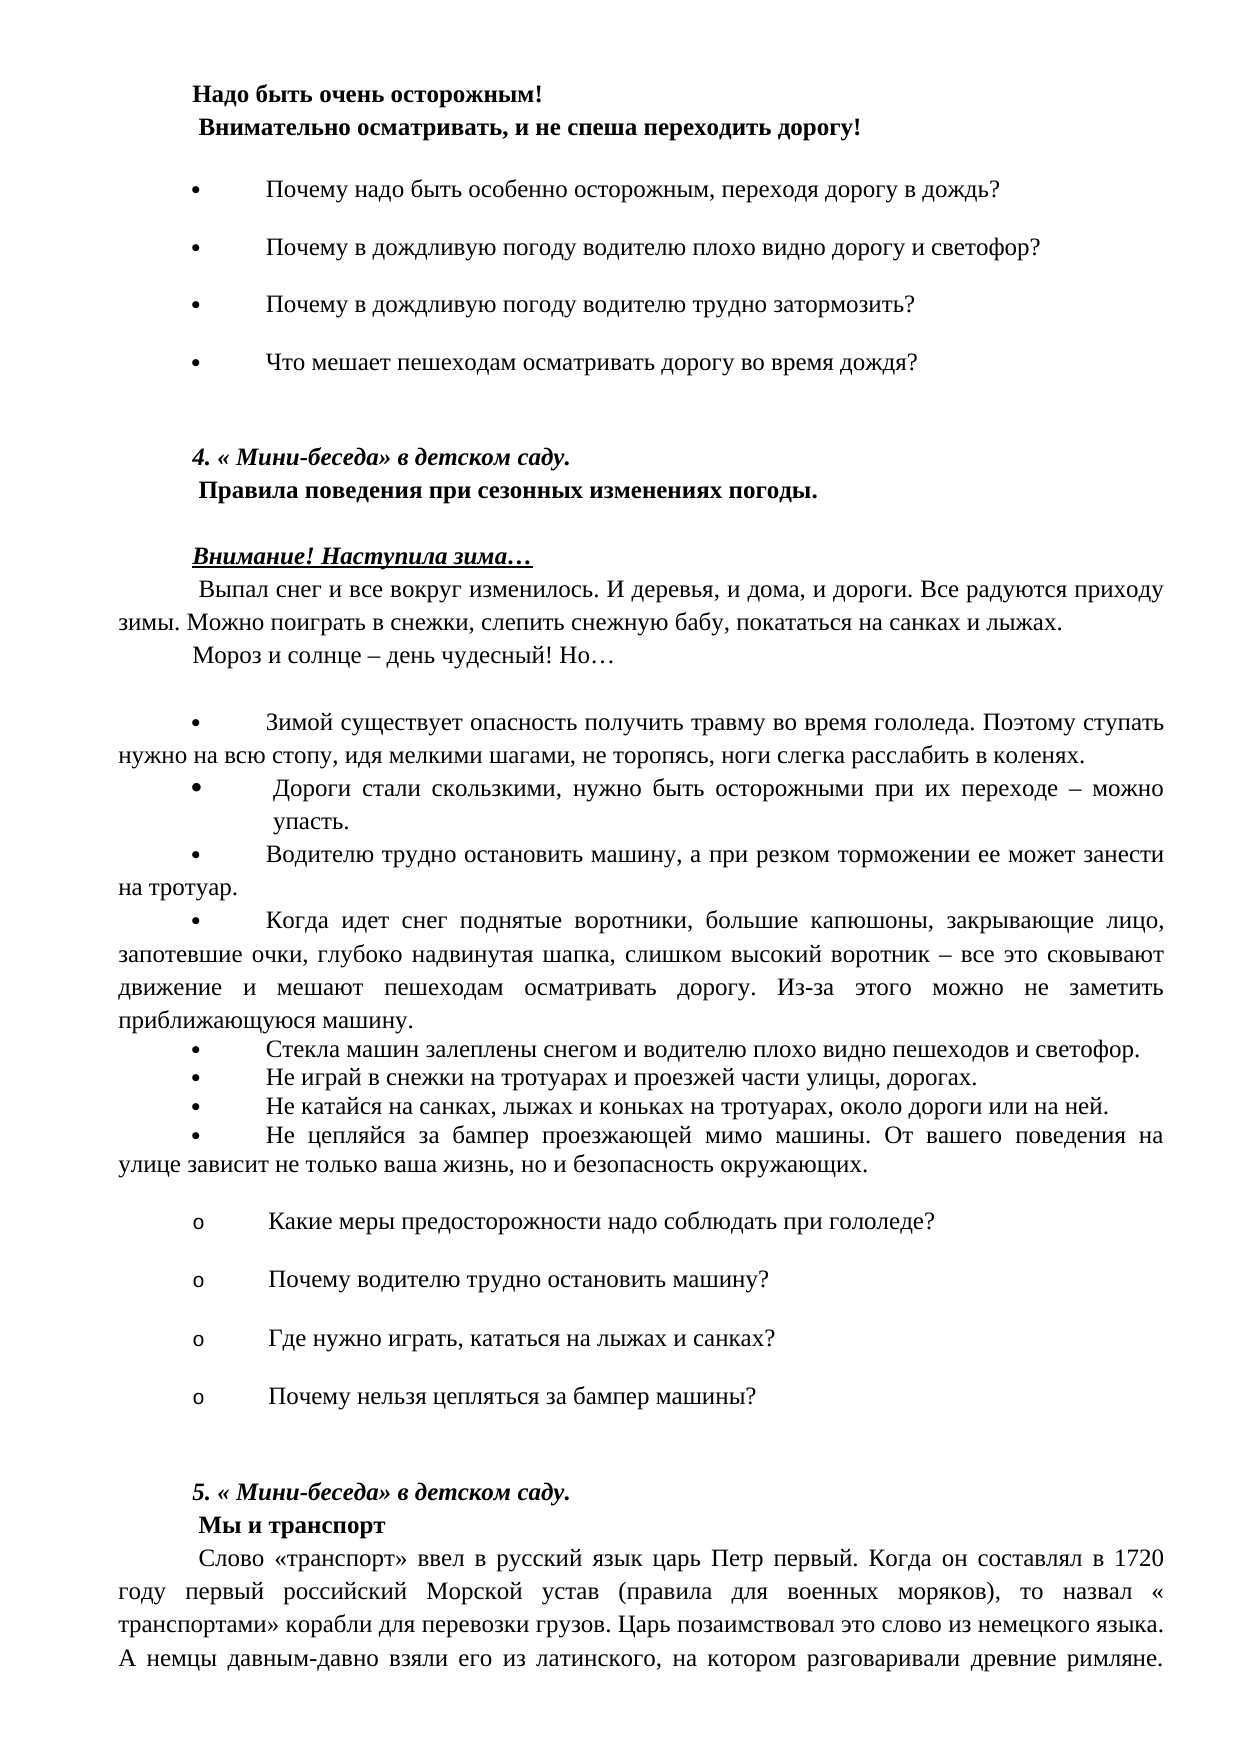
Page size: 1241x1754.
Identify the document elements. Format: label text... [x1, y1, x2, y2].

list Дороги стали скользкими, нужно быть осторожными при их переходе – можно упасть. [192, 769, 1165, 835]
text Мороз и солнце – день чудесный! Но… [118, 636, 1165, 669]
list Не цепляйся за бампер проезжающей мимо машины. От вашего поведения на улице зависит не только ваша жизнь, но и безопасность окружающих. [118, 1120, 1165, 1177]
list Стекла машин залеплены снегом и водителю плохо видно пешеходов и светофор. [118, 1034, 1165, 1062]
text Внимание! Наступила зима… [118, 537, 1165, 570]
list Не играй в снежки на тротуарах и проезжей части улицы, дорогах. [118, 1062, 1165, 1091]
list Зимой существует опасность получить травму во время гололеда. Поэтому ступать нужно на всю стопу, идя мелкими шагами, не торопясь, ноги слегка расслабить в коленях. [118, 702, 1165, 769]
list Где нужно играть, кататься на лыжах и санках? [118, 1323, 1165, 1352]
text Правила поведения при сезонных изменениях погоды. [118, 471, 1165, 504]
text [118, 1539, 1165, 1671]
text Выпал снег и все вокруг изменилось. И деревья, и дома, и дороги. Все радуются приходу зимы. Можно поиграть в снежки, слепить снежную бабу, покататься на санках и лыжах. [118, 570, 1165, 636]
list Почему водителю трудно остановить машину? [118, 1264, 1165, 1294]
list Почему в дождливую погоду водителю плохо видно дорогу и светофор? [118, 232, 1165, 261]
list Водителю трудно остановить машину, а при резком торможении ее может занести на тротуар. [118, 835, 1165, 901]
text 5. « Мини-беседа» в детском саду. [118, 1473, 1165, 1506]
text Внимательно осматривать, и не спеша переходить дорогу! [118, 108, 1165, 141]
list Когда идет снег поднятые воротники, большие капюшоны, закрывающие лицо, запотевшие очки, глубоко надвинутая шапка, слишком высокий воротник – все это сковывают движение и мешают пешеходам осматривать дорогу. Из-за этого можно не заметить приближающуюся машину. [118, 901, 1165, 1034]
list Почему в дождливую погоду водителю трудно затормозить? [118, 289, 1165, 318]
text 4. « Мини-беседа» в детском саду. [118, 437, 1165, 471]
list Что мешает пешеходам осматривать дорогу во время дождя? [118, 347, 1165, 376]
list Какие меры предосторожности надо соблюдать при гололеде? [118, 1206, 1165, 1236]
text Надо быть очень осторожным! [118, 75, 1165, 108]
list Почему нельзя цепляться за бампер машины? [118, 1381, 1165, 1411]
text Мы и транспорт [118, 1506, 1165, 1539]
list Почему надо быть особенно осторожным, переходя дорогу в дождь? [118, 174, 1165, 203]
list Не катайся на санках, лыжах и коньках на тротуарах, около дороги или на ней. [118, 1091, 1165, 1120]
